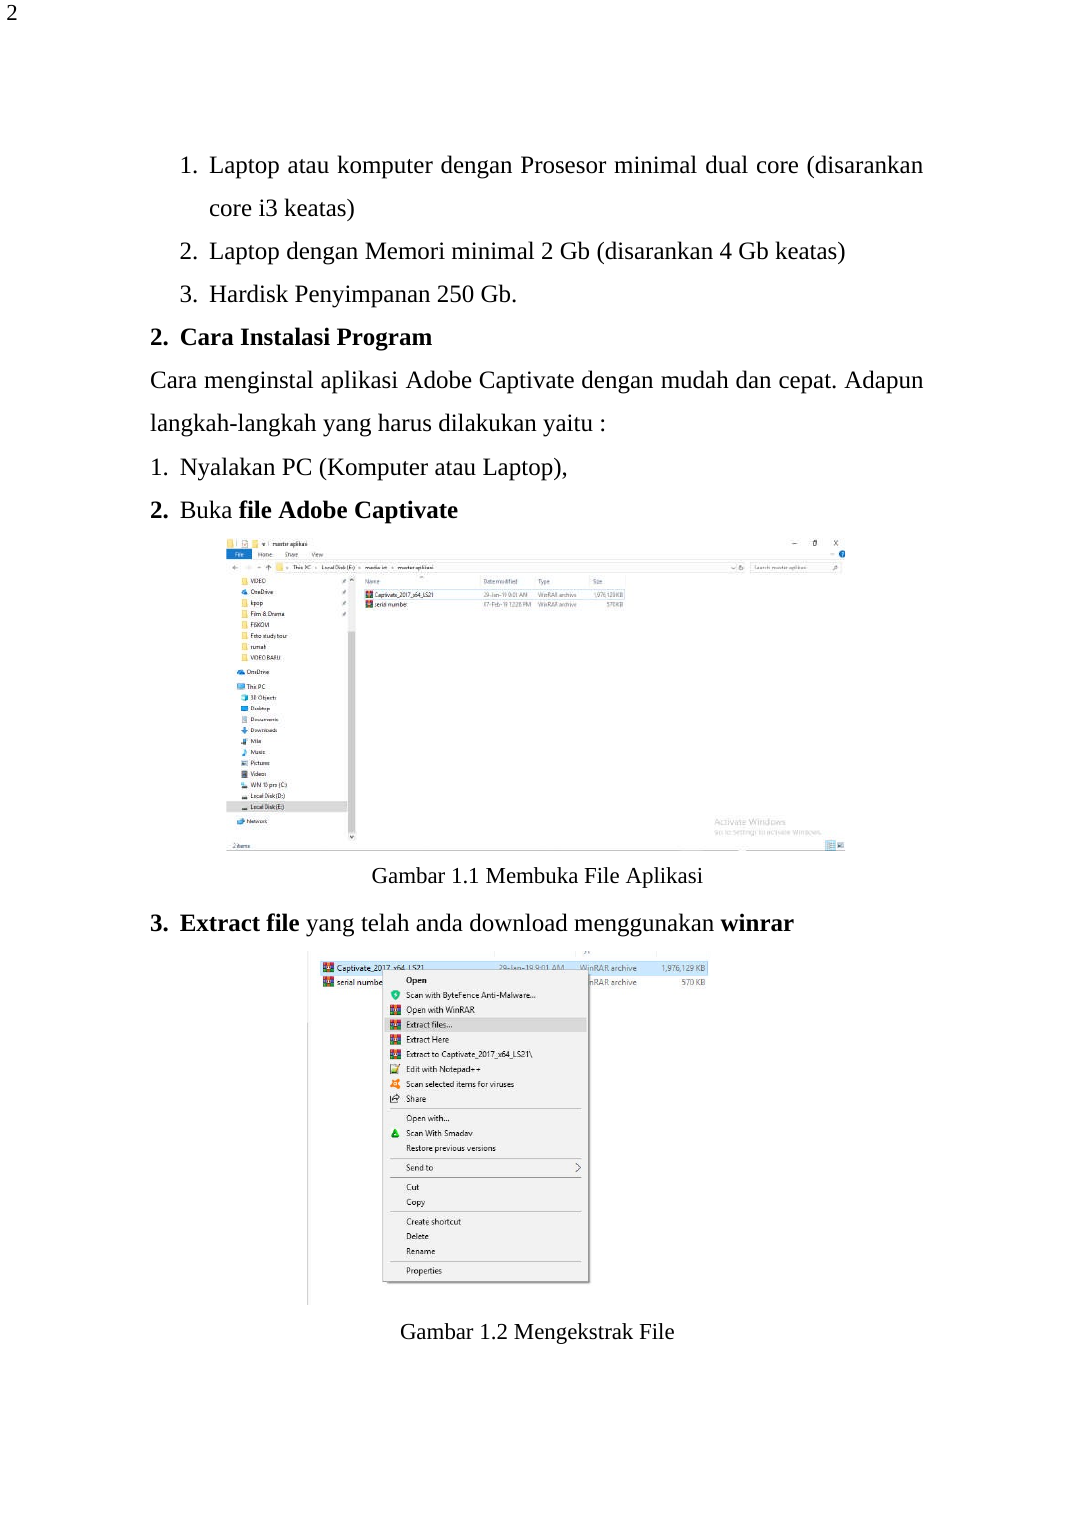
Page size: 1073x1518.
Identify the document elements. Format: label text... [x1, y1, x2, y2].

picture [226, 538, 845, 851]
text Cara menginstal aplikasi Adobe Captivate dengan mudah dan cepat. Adapun langkah-langkah yang harus dilakukan yaitu : [150, 365, 925, 437]
list Laptop atau komputer dengan Prosesor minimal dual core (disarankan core i3 keatas) [179, 150, 925, 222]
list Hardisk Penyimpanan 250 Gb. [179, 279, 1073, 308]
picture [307, 951, 711, 1305]
text Gambar 1.2 Mengekstrak File [394, 1305, 680, 1345]
list Nyalakan PC (Komputer atau Laptop), [150, 452, 1073, 480]
list Extract file yang telah anda download menggunakan winrar [150, 908, 1073, 937]
subtitle Buka file Adobe Captivate [150, 495, 1073, 524]
list Laptop dengan Memori minimal 2 Gb (disarankan 4 Gb keatas) [179, 236, 1073, 265]
subtitle Cara Instalasi Program [150, 322, 1073, 351]
text Gambar 1.1 Membuka File Aplikasi [338, 851, 737, 888]
